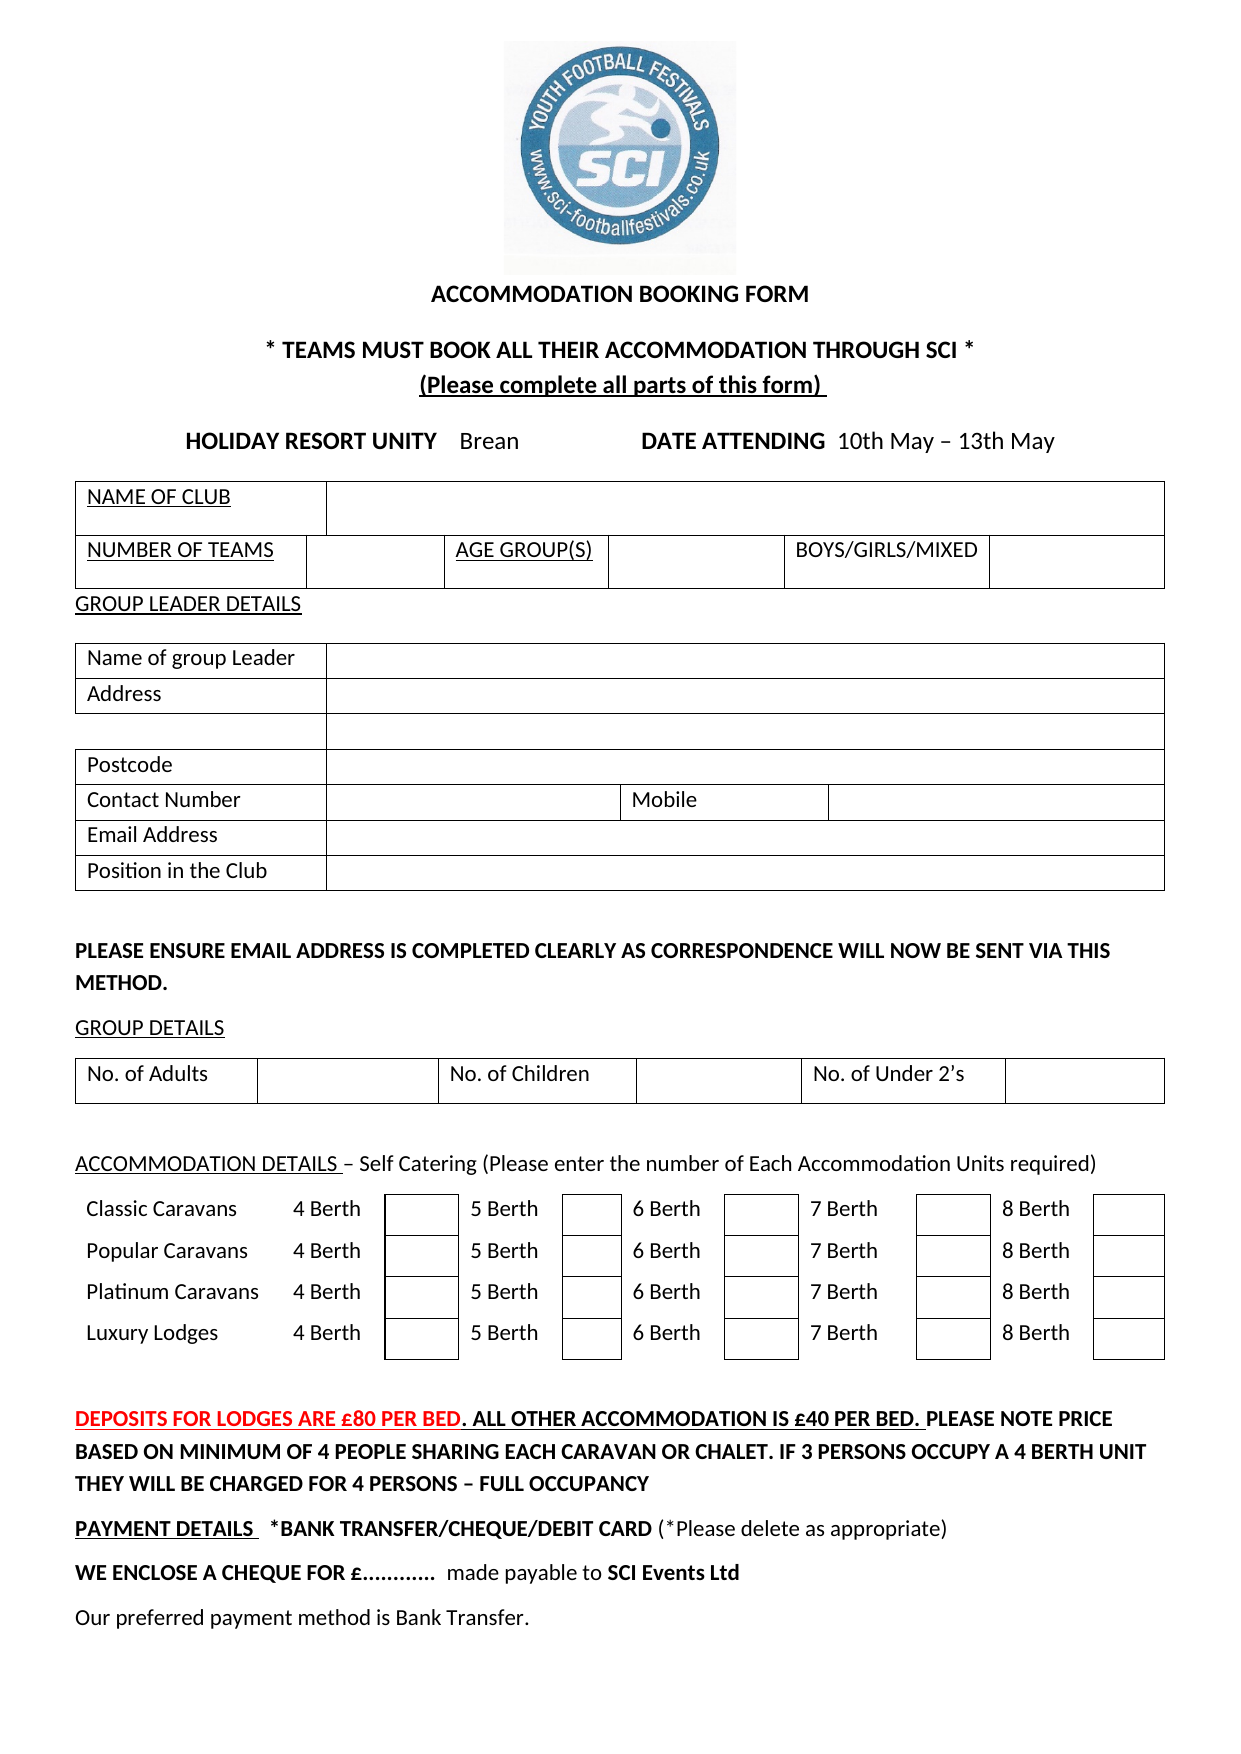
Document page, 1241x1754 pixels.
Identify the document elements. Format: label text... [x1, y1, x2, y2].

table_cell [386, 1319, 458, 1359]
table_cell [563, 1277, 621, 1317]
table_header No. of Children [439, 1059, 636, 1103]
text PLEASE ENSURE EMAIL ADDRESS IS COMPLETED CLEARLY AS CORRESPONDENCE WILL NOW BE SENT VIA THIS METHOD. [75, 936, 1165, 996]
table_cell 7 Berth [799, 1318, 916, 1359]
table_cell [1094, 1236, 1164, 1276]
table_header 5 Berth [459, 1194, 562, 1235]
table_header 4 Berth [282, 1194, 384, 1235]
table_cell [327, 714, 1164, 749]
table_cell 5 Berth [459, 1276, 562, 1317]
table_cell [327, 750, 1164, 784]
table_cell [563, 1236, 621, 1276]
text * TEAMS MUST BOOK ALL THEIR ACCOMMODATION THROUGH SCI * [75, 334, 1165, 365]
table_header 8 Berth [991, 1194, 1093, 1235]
table_header [1094, 1195, 1164, 1235]
table_cell Contact Number [76, 785, 326, 819]
table_cell 5 Berth [459, 1318, 562, 1359]
table_cell 7 Berth [799, 1235, 916, 1276]
table_cell 6 Berth [622, 1318, 724, 1359]
table_header [1006, 1059, 1164, 1103]
table_cell NUMBER OF TEAMS [76, 536, 306, 588]
table_cell AGE GROUP(S) [445, 536, 608, 588]
table_cell Postcode [76, 750, 326, 784]
table_cell [327, 679, 1164, 713]
table_cell [327, 856, 1164, 890]
table_header 7 Berth [799, 1194, 916, 1235]
table_cell [829, 785, 1164, 819]
table_header 6 Berth [622, 1194, 724, 1235]
table_cell 6 Berth [622, 1235, 724, 1276]
text (Please complete all parts of this form) [75, 369, 1165, 400]
table_cell Platinum Caravans [75, 1276, 282, 1317]
table_cell [1094, 1319, 1164, 1359]
text GROUP DETAILS [75, 1013, 1165, 1041]
table_cell 4 Berth [282, 1276, 384, 1317]
table_cell 5 Berth [459, 1235, 562, 1276]
table_cell BOYS/GIRLS/MIXED [785, 536, 989, 588]
table_cell 8 Berth [991, 1276, 1093, 1317]
text ACCOMMODATION DETAILS – Self Catering (Please enter the number of Each Accommodation Units required) [75, 1149, 1165, 1177]
table_cell [725, 1236, 798, 1276]
table_header [563, 1195, 621, 1235]
table_cell Email Address [76, 821, 326, 855]
table_header Classic Caravans [75, 1194, 282, 1235]
table_cell [609, 536, 784, 588]
table_cell 8 Berth [991, 1235, 1093, 1276]
table_cell [327, 785, 620, 819]
text DEPOSITS FOR LODGES ARE £80 PER BED. ALL OTHER ACCOMMODATION IS £40 PER BED. PLEASE NOTE PRICE BASED ON MINIMUM OF 4 PEOPLE SHARING EACH CARAVAN OR CHALET. IF 3 PERSONS OCCUPY A 4 BERTH UNIT THEY WILL BE CHARGED FOR 4 PERSONS – FULL OCCUPANCY [75, 1404, 1165, 1497]
table_cell 4 Berth [282, 1235, 384, 1276]
table_cell 6 Berth [622, 1276, 724, 1317]
table_cell 8 Berth [991, 1318, 1093, 1359]
text HOLIDAY RESORT UNITY Brean DATE ATTENDING 10th May – 13th May [75, 425, 1165, 456]
text GROUP LEADER DETAILS [75, 589, 1165, 617]
table_header [725, 1195, 798, 1235]
table_header [327, 644, 1164, 678]
table_header No. of Under 2’s [802, 1059, 1005, 1103]
table_header Name of group Leader [76, 644, 326, 678]
table_cell Position in the Club [76, 856, 326, 890]
table_header [637, 1059, 801, 1103]
table_cell [990, 536, 1164, 588]
table_cell [917, 1236, 990, 1276]
table_header [386, 1195, 458, 1235]
table_cell [917, 1277, 990, 1317]
table_cell [725, 1277, 798, 1317]
table_header [327, 482, 1164, 534]
table_cell [386, 1277, 458, 1317]
text PAYMENT DETAILS *BANK TRANSFER/CHEQUE/DEBIT CARD (*Please delete as appropriate) [75, 1514, 1165, 1542]
table_cell [327, 821, 1164, 855]
text WE ENCLOSE A CHEQUE FOR £............ made payable to SCI Events Ltd [75, 1558, 1165, 1586]
table_cell [725, 1319, 798, 1359]
table_cell Popular Caravans [75, 1235, 282, 1276]
table_header NAME OF CLUB [76, 482, 326, 534]
table_cell [386, 1236, 458, 1276]
table_header No. of Adults [76, 1059, 257, 1103]
text ACCOMMODATION BOOKING FORM [75, 278, 1165, 309]
table_cell Luxury Lodges [75, 1318, 282, 1359]
table_cell Address [76, 679, 326, 713]
table_cell [307, 536, 444, 588]
table_cell Mobile [621, 785, 828, 819]
table_cell 4 Berth [282, 1318, 384, 1359]
table_cell [917, 1319, 990, 1359]
table_cell [1094, 1277, 1164, 1317]
text Our preferred payment method is Bank Transfer. [75, 1603, 1165, 1631]
table_header [258, 1059, 438, 1103]
table_cell 7 Berth [799, 1276, 916, 1317]
picture [503, 41, 737, 275]
table_header [917, 1195, 990, 1235]
table_cell [563, 1319, 621, 1359]
